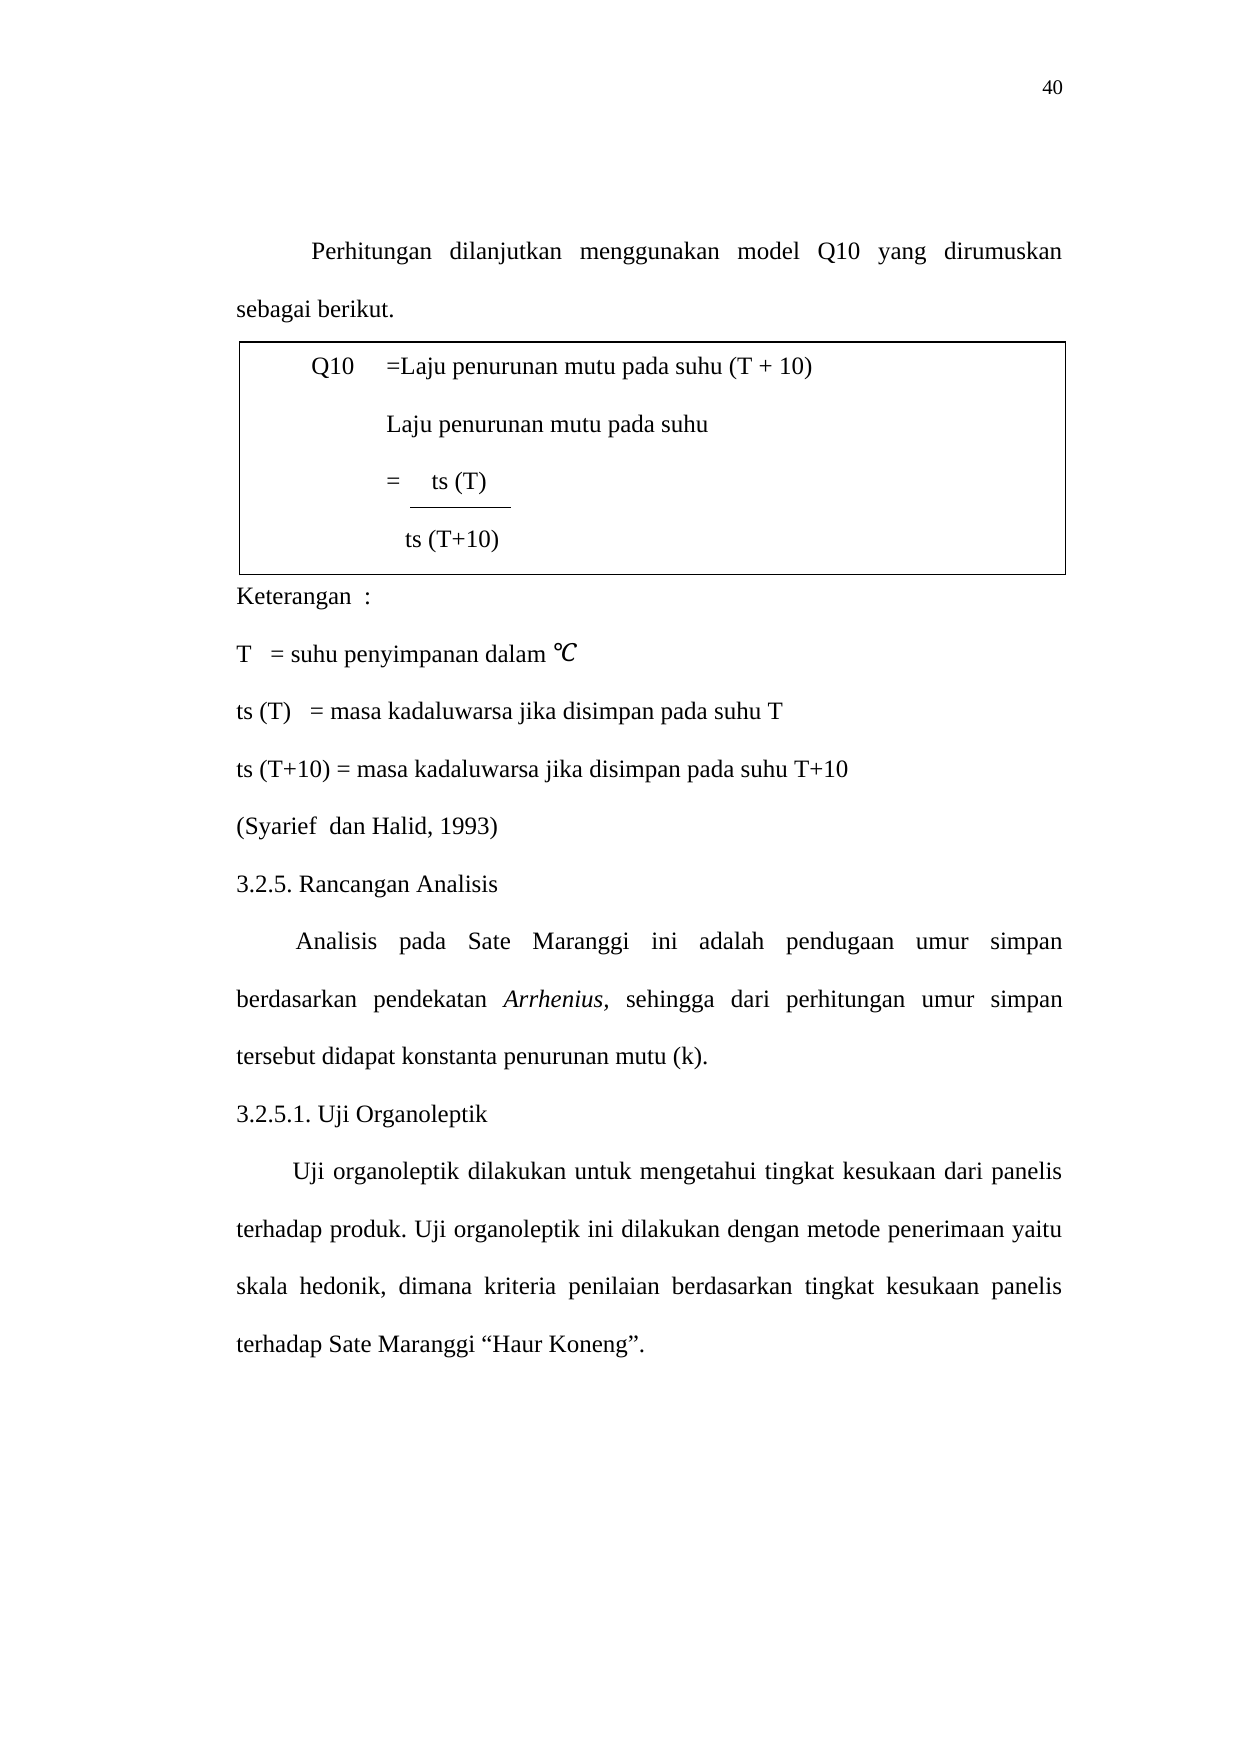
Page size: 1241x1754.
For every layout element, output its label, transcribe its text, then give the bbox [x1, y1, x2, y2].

text = ts (T) [311, 466, 1063, 495]
text 3.2.5. Rancangan Analisis [236, 869, 1063, 897]
text ts (T) = masa kadaluwarsa jika disimpan pada suhu T [236, 696, 1063, 725]
text (Syarief dan Halid, 1993) [236, 811, 1063, 840]
text ts (T+10) = masa kadaluwarsa jika disimpan pada suhu T+10 [236, 754, 1063, 782]
text Analisis pada Sate Maranggi ini adalah pendugaan umur simpan berdasarkan pendekatan Arrhenius, sehingga dari perhitungan umur simpan tersebut didapat konstanta penurunan mutu (k). [236, 926, 1063, 1070]
text 3.2.5.1. Uji Organoleptik [236, 1099, 1063, 1127]
text Q10 =Laju penurunan mutu pada suhu (T + 10) [236, 351, 1063, 380]
text ts (T+10) [311, 524, 1063, 552]
text Laju penurunan mutu pada suhu [311, 409, 1063, 437]
text Perhitungan dilanjutkan menggunakan model Q10 yang dirumuskan sebagai berikut. [236, 236, 1063, 322]
text T = suhu penyimpanan dalam [236, 639, 1063, 667]
text Uji organoleptik dilakukan untuk mengetahui tingkat kesukaan dari panelis terhadap produk. Uji organoleptik ini dilakukan dengan metode penerimaan yaitu skala hedonik, dimana kriteria penilaian berdasarkan tingkat kesukaan panelis terhadap Sate Maranggi “Haur Koneng”. [236, 1156, 1063, 1357]
text Keterangan : [236, 581, 1063, 610]
